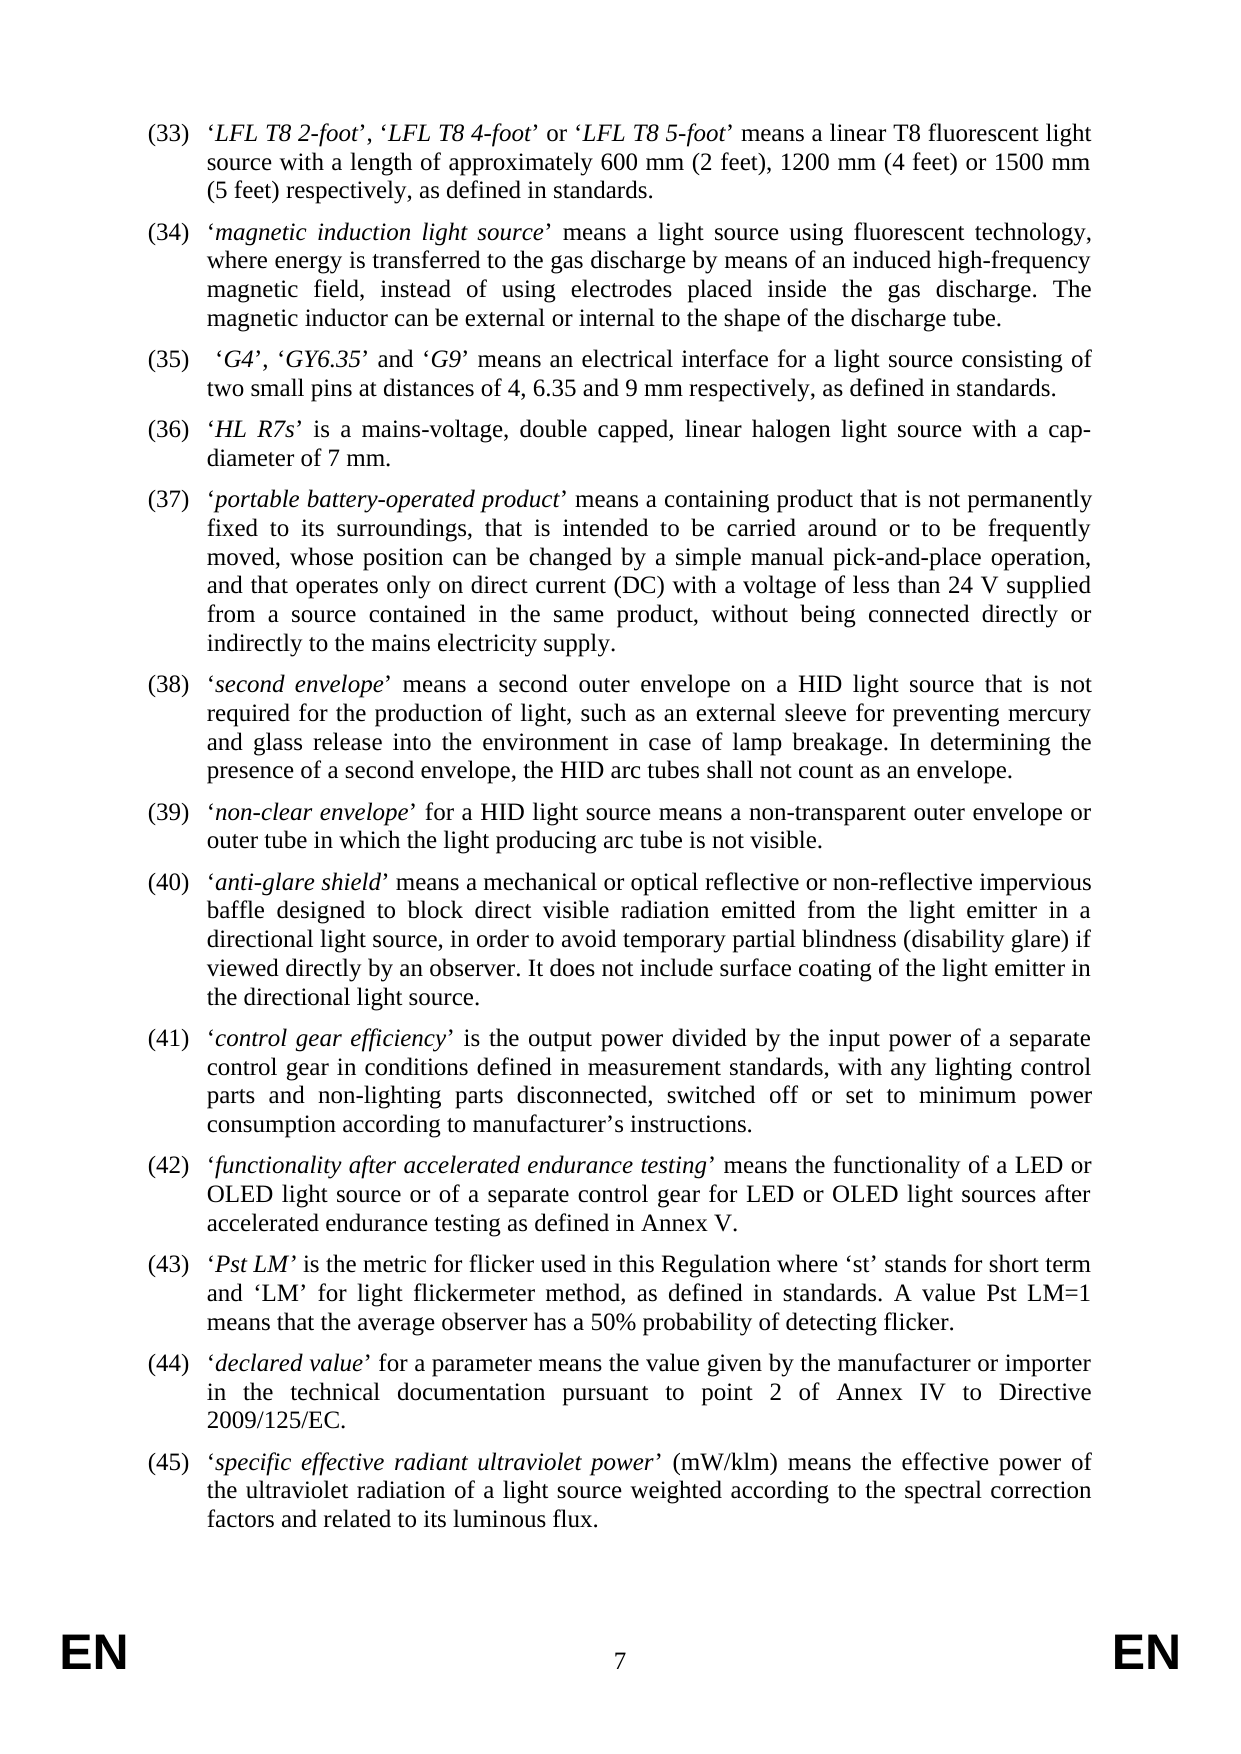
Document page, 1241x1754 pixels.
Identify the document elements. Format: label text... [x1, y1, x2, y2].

list ‘portable battery-operated product’ means a containing product that is not permanently fixed to its surroundings, that is intended to be carried around or to be frequently moved, whose position can be changed by a simple manual pick-and-place operation, and that operates only on direct current (DC) with a voltage of less than 24 V supplied from a source contained in the same product, without being connected directly or indirectly to the mains electricity supply. [148, 484, 1093, 657]
list ‘HL R7s’ is a mains-voltage, double capped, linear halogen light source with a cap-diameter of 7 mm. [148, 414, 1093, 472]
list ‘second envelope’ means a second outer envelope on a HID light source that is not required for the production of light, such as an external sleeve for preventing mercury and glass release into the environment in case of lamp breakage. In determining the presence of a second envelope, the HID arc tubes shall not count as an envelope. [148, 669, 1093, 784]
list ‘Pst LM’ is the metric for flicker used in this Regulation where ‘st’ stands for short term and ‘LM’ for light flickermeter method, as defined in standards. A value Pst LM=1 means that the average observer has a 50% probability of detecting flicker. [148, 1249, 1093, 1336]
list ‘control gear efficiency’ is the output power divided by the input power of a separate control gear in conditions defined in measurement standards, with any lighting control parts and non-lighting parts disconnected, switched off or set to minimum power consumption according to manufacturer’s instructions. [148, 1023, 1093, 1138]
list ‘magnetic induction light source’ means a light source using fluorescent technology, where energy is transferred to the gas discharge by means of an induced high-frequency magnetic field, instead of using electrodes placed inside the gas discharge. The magnetic inductor can be external or internal to the shape of the discharge tube. [148, 217, 1093, 332]
list ‘functionality after accelerated endurance testing’ means the functionality of a LED or OLED light source or of a separate control gear for LED or OLED light sources after accelerated endurance testing as defined in Annex V. [148, 1151, 1093, 1237]
list ‘anti-glare shield’ means a mechanical or optical reflective or non-reflective impervious baffle designed to block direct visible radiation emitted from the light emitter in a directional light source, in order to avoid temporary partial blindness (disability glare) if viewed directly by an observer. It does not include surface coating of the light emitter in the directional light source. [148, 867, 1093, 1011]
list ‘non-clear envelope’ for a HID light source means a non-transparent outer envelope or outer tube in which the light producing arc tube is not visible. [148, 797, 1093, 854]
list ‘declared value’ for a parameter means the value given by the manufacturer or importer in the technical documentation pursuant to point 2 of Annex IV to Directive 2009/125/EC. [148, 1348, 1093, 1434]
list ‘G4’, ‘GY6.35’ and ‘G9’ means an electrical interface for a light source consisting of two small pins at distances of 4, 6.35 and 9 mm respectively, as defined in standards. [148, 344, 1093, 402]
list ‘LFL T8 2-foot’, ‘LFL T8 4-foot’ or ‘LFL T8 5-foot’ means a linear T8 fluorescent light source with a length of approximately 600 mm (2 feet), 1200 mm (4 feet) or 1500 mm (5 feet) respectively, as defined in standards. [148, 118, 1093, 204]
list ‘specific effective radiant ultraviolet power’ (mW/klm) means the effective power of the ultraviolet radiation of a light source weighted according to the spectral correction factors and related to its luminous flux. [148, 1447, 1093, 1533]
